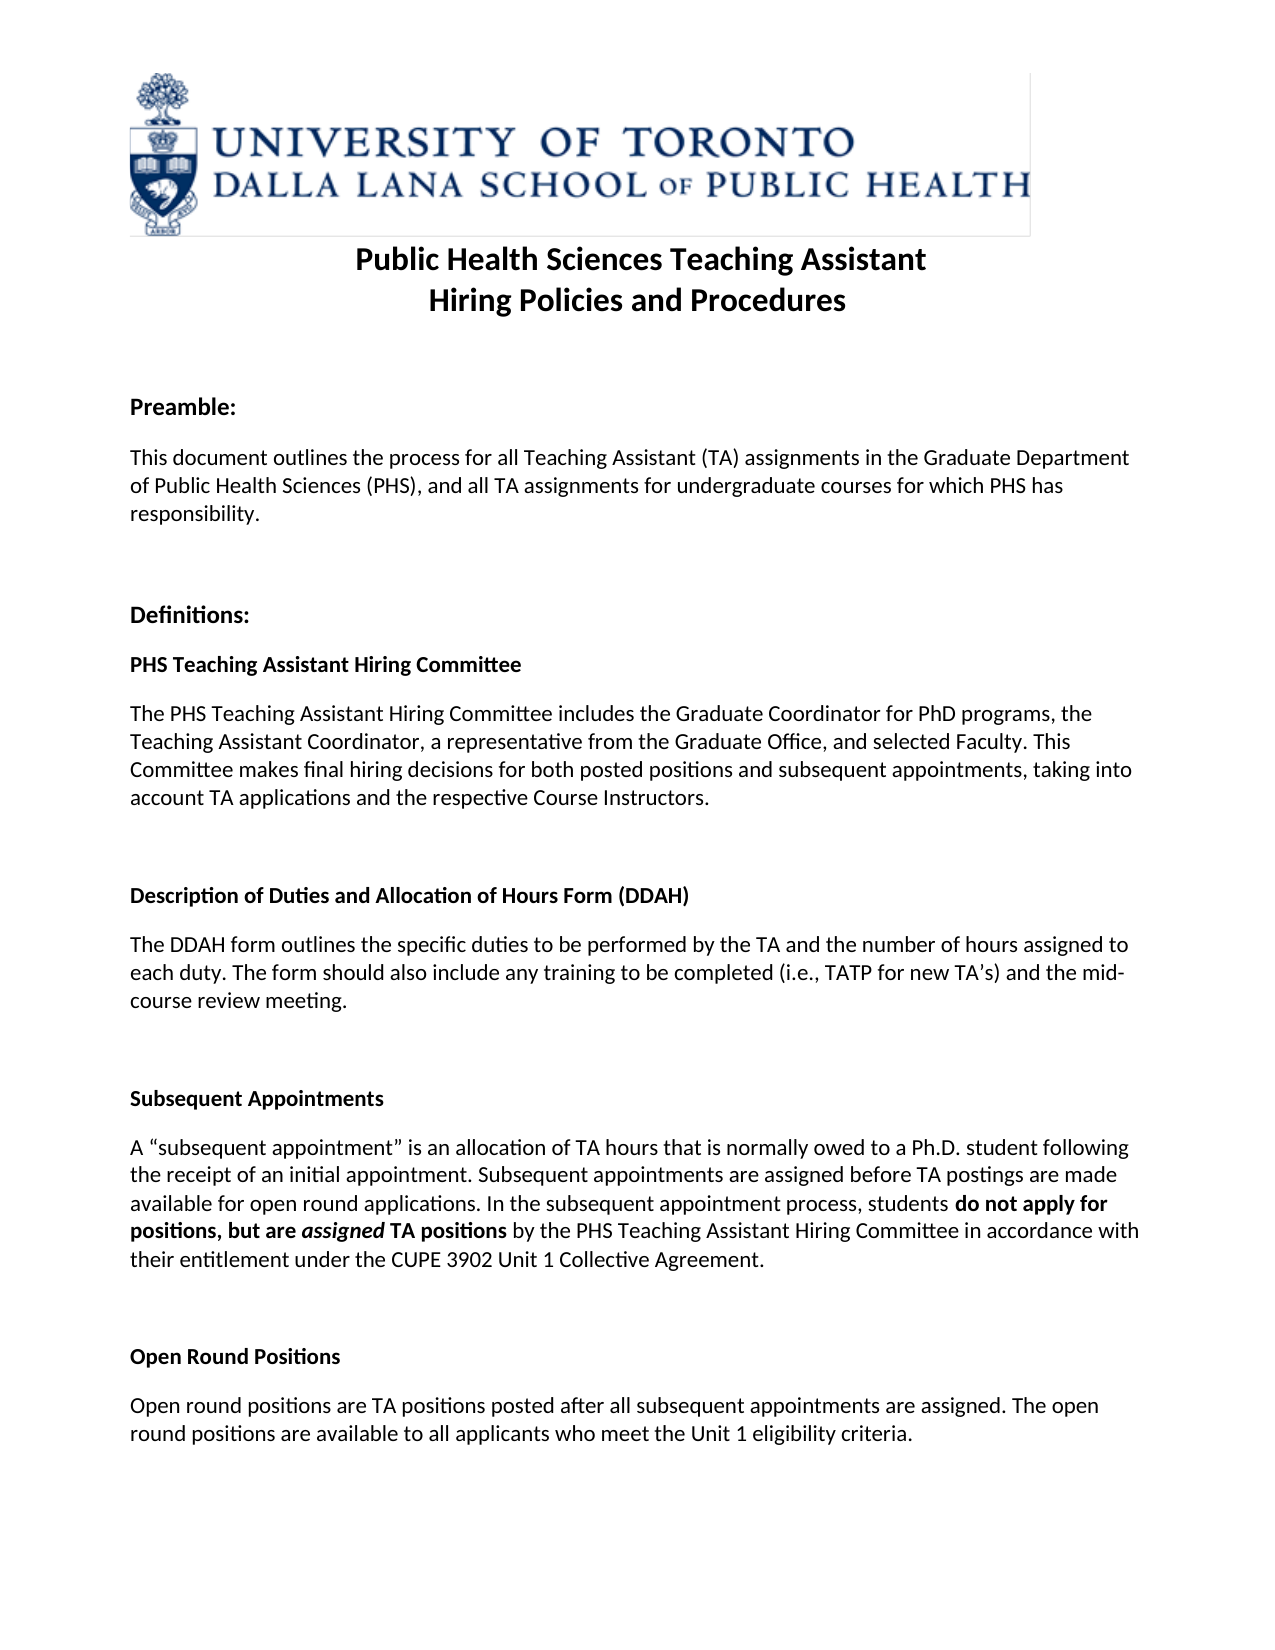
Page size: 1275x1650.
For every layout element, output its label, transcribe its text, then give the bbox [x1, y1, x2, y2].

text Open Round Positions [130, 1342, 1145, 1370]
text The PHS Teaching Assistant Hiring Committee includes the Graduate Coordinator for PhD programs, the Teaching Assistant Coordinator, a representative from the Graduate Office, and selected Faculty. This Committee makes final hiring decisions for both posted positions and subsequent appointments, taking into account TA applications and the respective Course Instructors. [130, 699, 1145, 811]
text PHS Teaching Assistant Hiring Committee [130, 651, 1145, 678]
text Open round positions are TA positions posted after all subsequent appointments are assigned. The open round positions are available to all applicants who meet the Unit 1 eligibility criteria. [130, 1391, 1145, 1447]
text Definitions: [130, 599, 1145, 630]
text Preamble: [130, 392, 1145, 422]
text This document outlines the process for all Teaching Assistant (TA) assignments in the Graduate Department of Public Health Sciences (PHS), and all TA assignments for undergraduate courses for which PHS has responsibility. [130, 443, 1145, 527]
picture [129, 73, 1032, 238]
text Description of Duties and Allocation of Hours Form (DDAH) [130, 881, 1145, 909]
text Public Health Sciences Teaching Assistant Hiring Policies and Procedures [130, 238, 1145, 319]
text Subsequent Appointments [130, 1084, 1145, 1112]
text A “subsequent appointment” is an allocation of TA hours that is normally owed to a Ph.D. student following the receipt of an initial appointment. Subsequent appointments are assigned before TA postings are made available for open round applications. In the subsequent appointment process, students do not apply for positions, but are assigned TA positions by the PHS Teaching Assistant Hiring Committee in accordance with their entitlement under the CUPE 3902 Unit 1 Collective Agreement. [130, 1133, 1145, 1273]
text The DDAH form outlines the specific duties to be performed by the TA and the number of hours assigned to each duty. The form should also include any training to be completed (i.e., TATP for new TA’s) and the mid-course review meeting. [130, 930, 1145, 1014]
